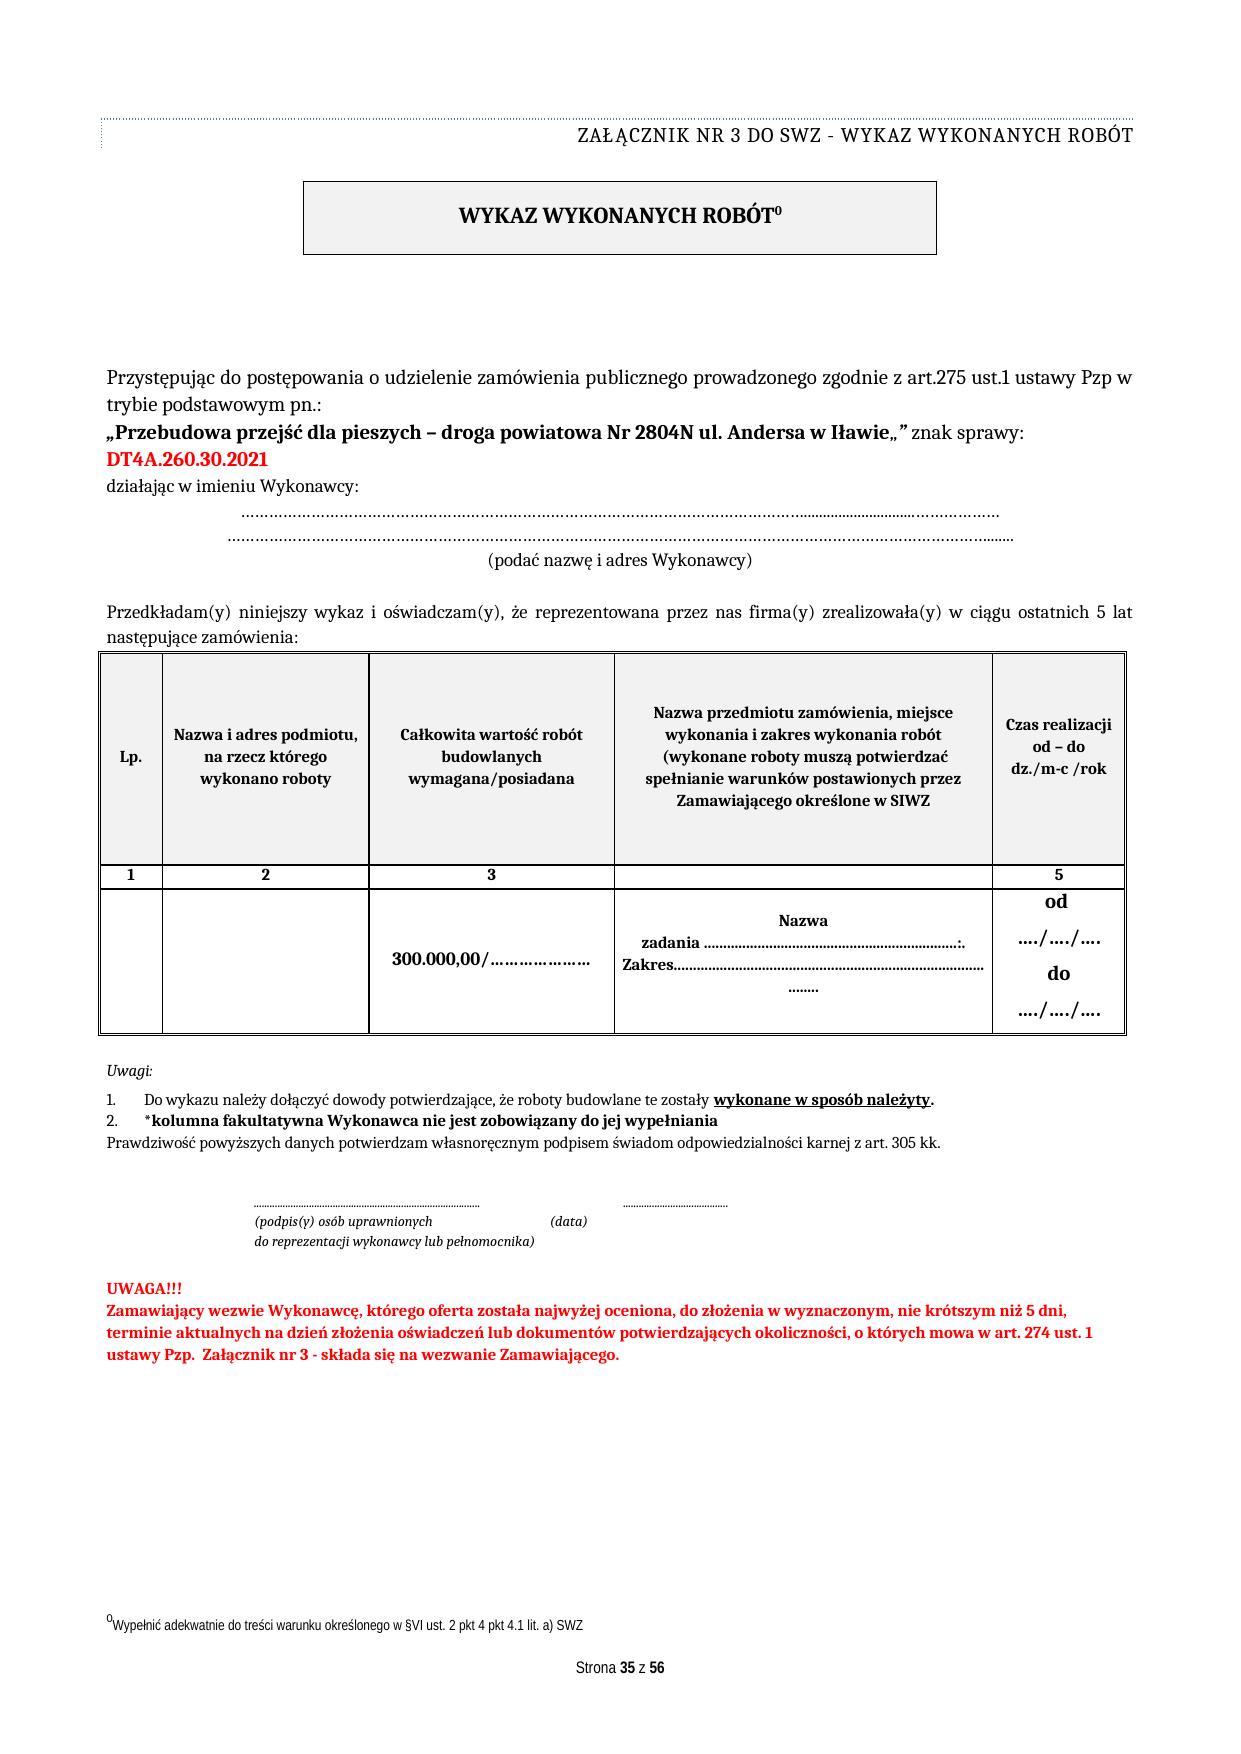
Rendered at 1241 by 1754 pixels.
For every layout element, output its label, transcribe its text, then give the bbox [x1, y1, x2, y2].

table_cell 300.000,00/………………… [370, 890, 614, 1033]
table_cell [101, 890, 162, 1033]
text (podpis(y) osób uprawnionych (data) do reprezentacji wykonawcy lub pełnomocnika) [254, 1214, 1134, 1250]
text ...................................................................................... ........................................ [180, 1194, 1134, 1211]
table_header Nazwa przedmiotu zamówienia, miejsce wykonania i zakres wykonania robót (wykonane roboty muszą potwierdzać spełnianie warunków postawionych przez Zamawiającego określone w SIWZ [615, 654, 992, 864]
text „Przebudowa przejść dla pieszych – droga powiatowa Nr 2804N ul. Andersa w Iławie„” znak sprawy: DT4A.260.30.2021 [106, 420, 1134, 472]
table_cell 2 [163, 866, 368, 888]
table_header Lp. [101, 654, 162, 864]
text ………………………………………………………………………………………………………….............................……………… [106, 500, 1134, 522]
text Uwagi: [106, 1061, 1134, 1080]
list *kolumna fakultatywna Wykonawca nie jest zobowiązany do jej wypełniania [106, 1112, 1134, 1131]
text działając w imieniu Wykonawcy: [106, 475, 1134, 497]
table_header WYKAZ WYKONANYCH ROBÓT [304, 182, 936, 254]
table_cell 4 [615, 866, 992, 888]
text UWAGA!!! [106, 1280, 1134, 1299]
table_header Całkowita wartość robót budowlanych wymagana/posiadana [370, 654, 614, 864]
table_cell 5 [993, 866, 1124, 888]
list Do wykazu należy dołączyć dowody potwierdzające, że roboty budowlane te zostały wykonane w sposób należyty. [106, 1090, 1134, 1109]
text Prawdziwość powyższych danych potwierdzam własnoręcznym podpisem świadom odpowiedzialności karnej z art. 305 kk. [106, 1134, 1134, 1153]
text Zamawiający wezwie Wykonawcę, którego oferta została najwyżej oceniona, do złożenia w wyznaczonym, nie krótszym niż 5 dni, terminie aktualnych na dzień złożenia oświadczeń lub dokumentów potwierdzających okoliczności, o których mowa w art. 274 ust. 1 ustawy Pzp. Załącznik nr 3 - składa się na wezwanie Zamawiającego. [106, 1302, 1134, 1365]
subtitle Załącznik nr 3 do SWZ - wykaz wykonanych robót [101, 118, 1134, 148]
text ………………………………………………………………………………………………………………………………………………....... [106, 525, 1134, 547]
table_cell 3 [370, 866, 614, 888]
text Przedkładam(y) niniejszy wykaz i oświadczam(y), że reprezentowana przez nas firma(y) zrealizowała(y) w ciągu ostatnich 5 lat następujące zamówienia: [106, 602, 1134, 648]
table_cell Nazwa zadania ..................................................................:. Zakres......................................................................................... [615, 890, 992, 1033]
table_header Czas realizacji od – do dz./m-c /rok [993, 654, 1124, 864]
table_cell od …./…./…. do …./…./…. [993, 890, 1124, 1033]
table_header Nazwa i adres podmiotu, na rzecz którego wykonano roboty [163, 654, 368, 864]
table_cell 1 [101, 866, 162, 888]
text Przystępując do postępowania o udzielenie zamówienia publicznego prowadzonego zgodnie z art.275 ust.1 ustawy Pzp w trybie podstawowym pn.: [106, 365, 1134, 417]
table_cell [163, 890, 368, 1033]
text (podać nazwę i adres Wykonawcy) [106, 550, 1134, 571]
